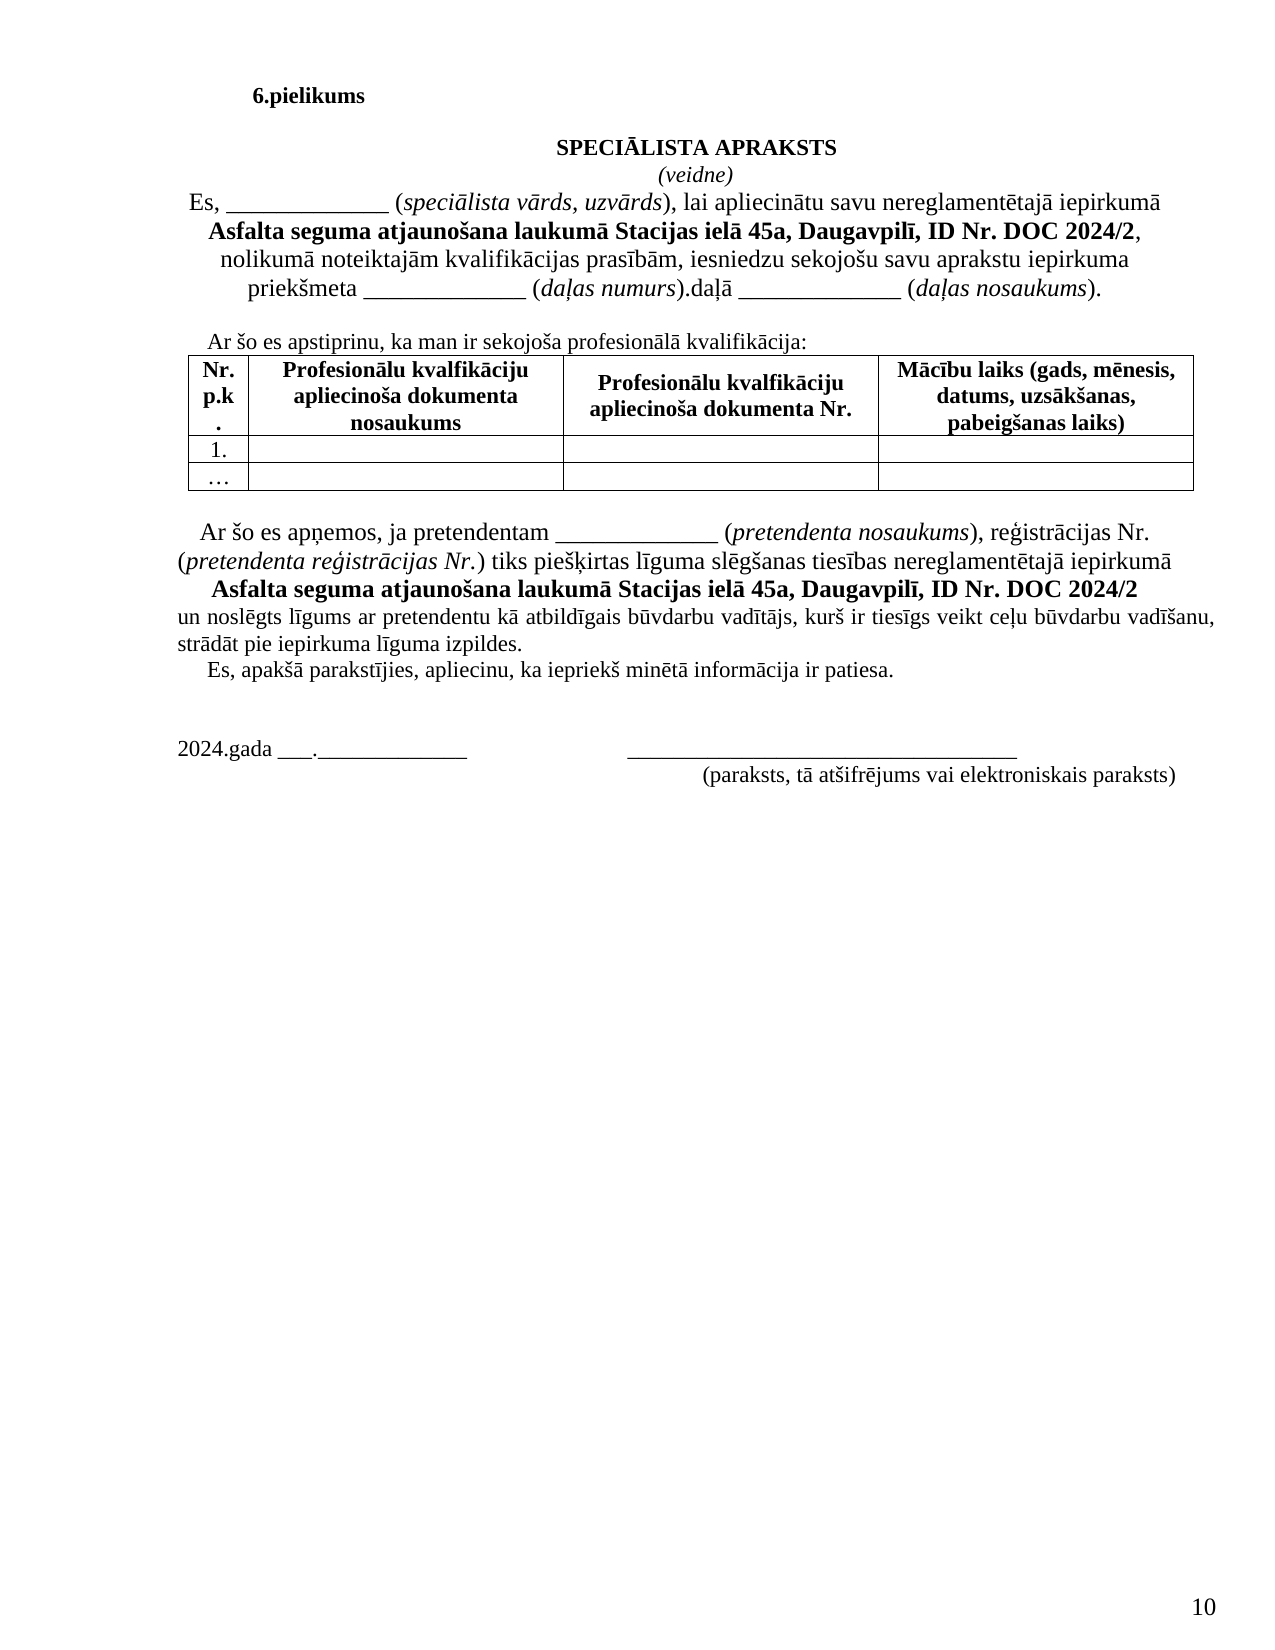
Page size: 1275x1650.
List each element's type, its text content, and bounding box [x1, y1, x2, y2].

table_cell 1. [189, 436, 248, 462]
text un noslēgts līgums ar pretendentu kā atbildīgais būvdarbu vadītājs, kurš ir tiesīgs veikt ceļu būvdarbu vadīšanu, strādāt pie iepirkuma līguma izpildes. [177, 603, 1216, 656]
text 2024.gada ___._____________ __________________________________ [177, 735, 1216, 761]
text Es, apakšā parakstījies, apliecinu, ka iepriekš minētā informācija ir patiesa. [177, 656, 1216, 682]
table_cell [879, 436, 1193, 462]
table_header Mācību laiks (gads, mēnesis, datums, uzsākšanas, pabeigšanas laiks) [879, 356, 1193, 435]
table_header Nr. p.k. [189, 356, 248, 435]
text SPECIĀLISTA APRAKSTS [177, 134, 1216, 161]
text Es, _____________ (speciālista vārds, uzvārds), lai apliecinātu savu nereglamentētajā iepirkumā Asfalta seguma atjaunošana laukumā Stacijas ielā 45a, Daugavpilī, ID Nr. DOC 2024/2, nolikumā noteiktajām kvalifikācijas prasībām, iesniedzu sekojošu savu aprakstu iepirkuma priekšmeta _____________ (daļas numurs).daļā _____________ (daļas nosaukums). [177, 187, 1172, 302]
text (paraksts, tā atšifrējums vai elektroniskais paraksts) [177, 761, 1216, 788]
table_header Profesionālu kvalfikāciju apliecinoša dokumenta Nr. [564, 356, 878, 435]
table_cell [249, 436, 563, 462]
table_cell [249, 463, 563, 490]
table_cell [879, 463, 1193, 490]
text (veidne) [177, 161, 1216, 187]
text Ar šo es apņemos, ja pretendentam _____________ (pretendenta nosaukums), reģistrācijas Nr. (pretendenta reģistrācijas Nr.) tiks piešķirtas līguma slēgšanas tiesības nereglamentētajā iepirkumā Asfalta seguma atjaunošana laukumā Stacijas ielā 45a, Daugavpilī, ID Nr. DOC 2024/2 [177, 517, 1172, 603]
table_cell … [189, 463, 248, 490]
text Ar šo es apstiprinu, ka man ir sekojoša profesionālā kvalifikācija: [207, 328, 1216, 355]
table_header Profesionālu kvalfikāciju apliecinoša dokumenta nosaukums [249, 356, 563, 435]
table_cell [564, 436, 878, 462]
text 6.pielikums [252, 82, 1216, 108]
table_cell [564, 463, 878, 490]
